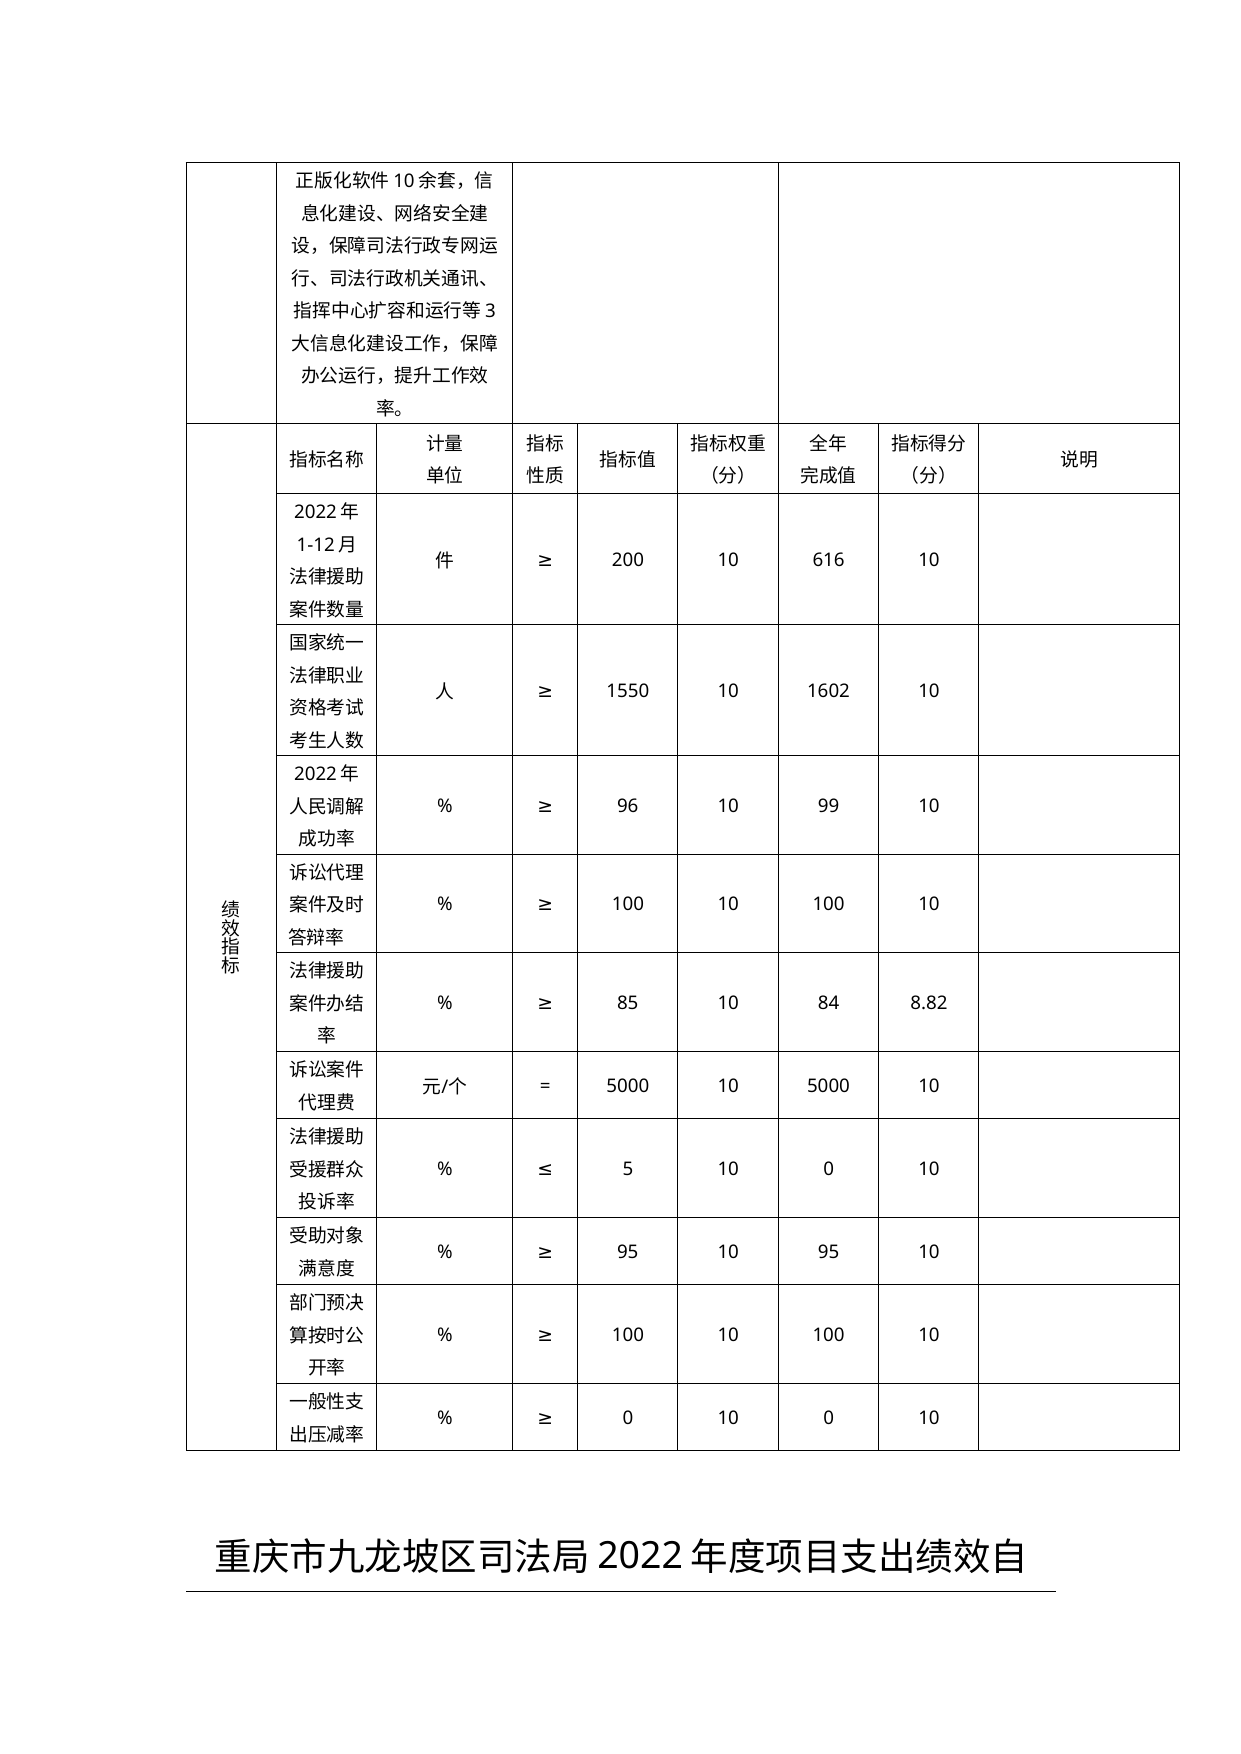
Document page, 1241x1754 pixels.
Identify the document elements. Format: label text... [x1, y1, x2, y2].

table_cell 0 [779, 1384, 878, 1450]
table_cell 10 [879, 1052, 978, 1118]
table_cell 100 [578, 855, 677, 952]
table_cell 10 [678, 1119, 778, 1217]
table_cell 绩效指标 [187, 424, 276, 1450]
table_cell ≥ [513, 1285, 577, 1383]
table_cell 10 [879, 756, 978, 854]
table_cell 5000 [578, 1052, 677, 1118]
table_cell 一般性支出压减率 [277, 1384, 376, 1450]
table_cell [277, 163, 512, 423]
table_cell 10 [879, 1218, 978, 1284]
table_cell [979, 1052, 1179, 1118]
table_cell 件 [377, 494, 512, 624]
table_cell 指标名称 [277, 424, 376, 493]
table_cell 84 [779, 953, 878, 1051]
table_cell ≥ [513, 1218, 577, 1284]
table_cell 5 [578, 1119, 677, 1217]
table_cell 人 [377, 625, 512, 755]
table_cell 100 [779, 855, 878, 952]
table_cell % [377, 1119, 512, 1217]
table_cell % [377, 1384, 512, 1450]
table_cell 8.82 [879, 953, 978, 1051]
table_cell 99 [779, 756, 878, 854]
table_cell 616 [779, 494, 878, 624]
table_cell 2022年1-12月法律援助案件数量 [277, 494, 376, 624]
table_cell 100 [578, 1285, 677, 1383]
table_cell 10 [678, 625, 778, 755]
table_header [186, 1516, 1056, 1591]
table_cell 受助对象满意度 [277, 1218, 376, 1284]
table_cell 10 [678, 1384, 778, 1450]
table_cell 1550 [578, 625, 677, 755]
table_cell [979, 1119, 1179, 1217]
table_cell ≥ [513, 953, 577, 1051]
table_cell 指标值 [578, 424, 677, 493]
table_cell ≥ [513, 855, 577, 952]
table_cell 部门预决算按时公开率 [277, 1285, 376, 1383]
table_cell [979, 1384, 1179, 1450]
table_cell % [377, 1285, 512, 1383]
table_cell [979, 855, 1179, 952]
table_cell = [513, 1052, 577, 1118]
table_cell 10 [678, 756, 778, 854]
table_cell 200 [578, 494, 677, 624]
table_cell 诉讼案件代理费 [277, 1052, 376, 1118]
table_cell 10 [678, 1218, 778, 1284]
table_cell 10 [879, 1285, 978, 1383]
table_cell 100 [779, 1285, 878, 1383]
table_cell 10 [879, 1119, 978, 1217]
table_cell 诉讼代理案件及时答辩率 [277, 855, 376, 952]
table_cell 10 [678, 953, 778, 1051]
table_cell 95 [779, 1218, 878, 1284]
table_cell 0 [779, 1119, 878, 1217]
table_cell 说明 [979, 424, 1179, 493]
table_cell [779, 163, 1179, 423]
table_cell 指标 性质 [513, 424, 577, 493]
table_cell 10 [879, 1384, 978, 1450]
table_cell 10 [678, 1052, 778, 1118]
table_cell 10 [879, 855, 978, 952]
table_cell % [377, 1218, 512, 1284]
table_cell 指标得分 （分） [879, 424, 978, 493]
table_cell % [377, 855, 512, 952]
table_cell 计量 单位 [377, 424, 512, 493]
table_cell 元/个 [377, 1052, 512, 1118]
table_cell 指标权重 （分） [678, 424, 778, 493]
table_cell 0 [578, 1384, 677, 1450]
table_cell 95 [578, 1218, 677, 1284]
table_cell ≥ [513, 756, 577, 854]
table_cell [979, 756, 1179, 854]
table_cell 国家统一法律职业资格考试考生人数 [277, 625, 376, 755]
table_cell ≥ [513, 625, 577, 755]
table_cell 全年 完成值 [779, 424, 878, 493]
table_cell 法律援助受援群众投诉率 [277, 1119, 376, 1217]
table_cell ≤ [513, 1119, 577, 1217]
table_cell [979, 953, 1179, 1051]
table_cell 85 [578, 953, 677, 1051]
table_cell [979, 625, 1179, 755]
table_cell [513, 163, 778, 423]
table_cell [979, 1218, 1179, 1284]
table_cell 96 [578, 756, 677, 854]
table_cell 1602 [779, 625, 878, 755]
table_cell 10 [678, 1285, 778, 1383]
table_cell 5000 [779, 1052, 878, 1118]
table_cell [979, 494, 1179, 624]
table_cell 10 [678, 855, 778, 952]
table_cell 10 [678, 494, 778, 624]
table_cell % [377, 756, 512, 854]
table_cell ≥ [513, 1384, 577, 1450]
table_cell [979, 1285, 1179, 1383]
table_cell ≥ [513, 494, 577, 624]
table_cell 10 [879, 494, 978, 624]
table_cell 10 [879, 625, 978, 755]
table_cell % [377, 953, 512, 1051]
table_cell 2022年人民调解成功率 [277, 756, 376, 854]
table_cell 法律援助案件办结率 [277, 953, 376, 1051]
